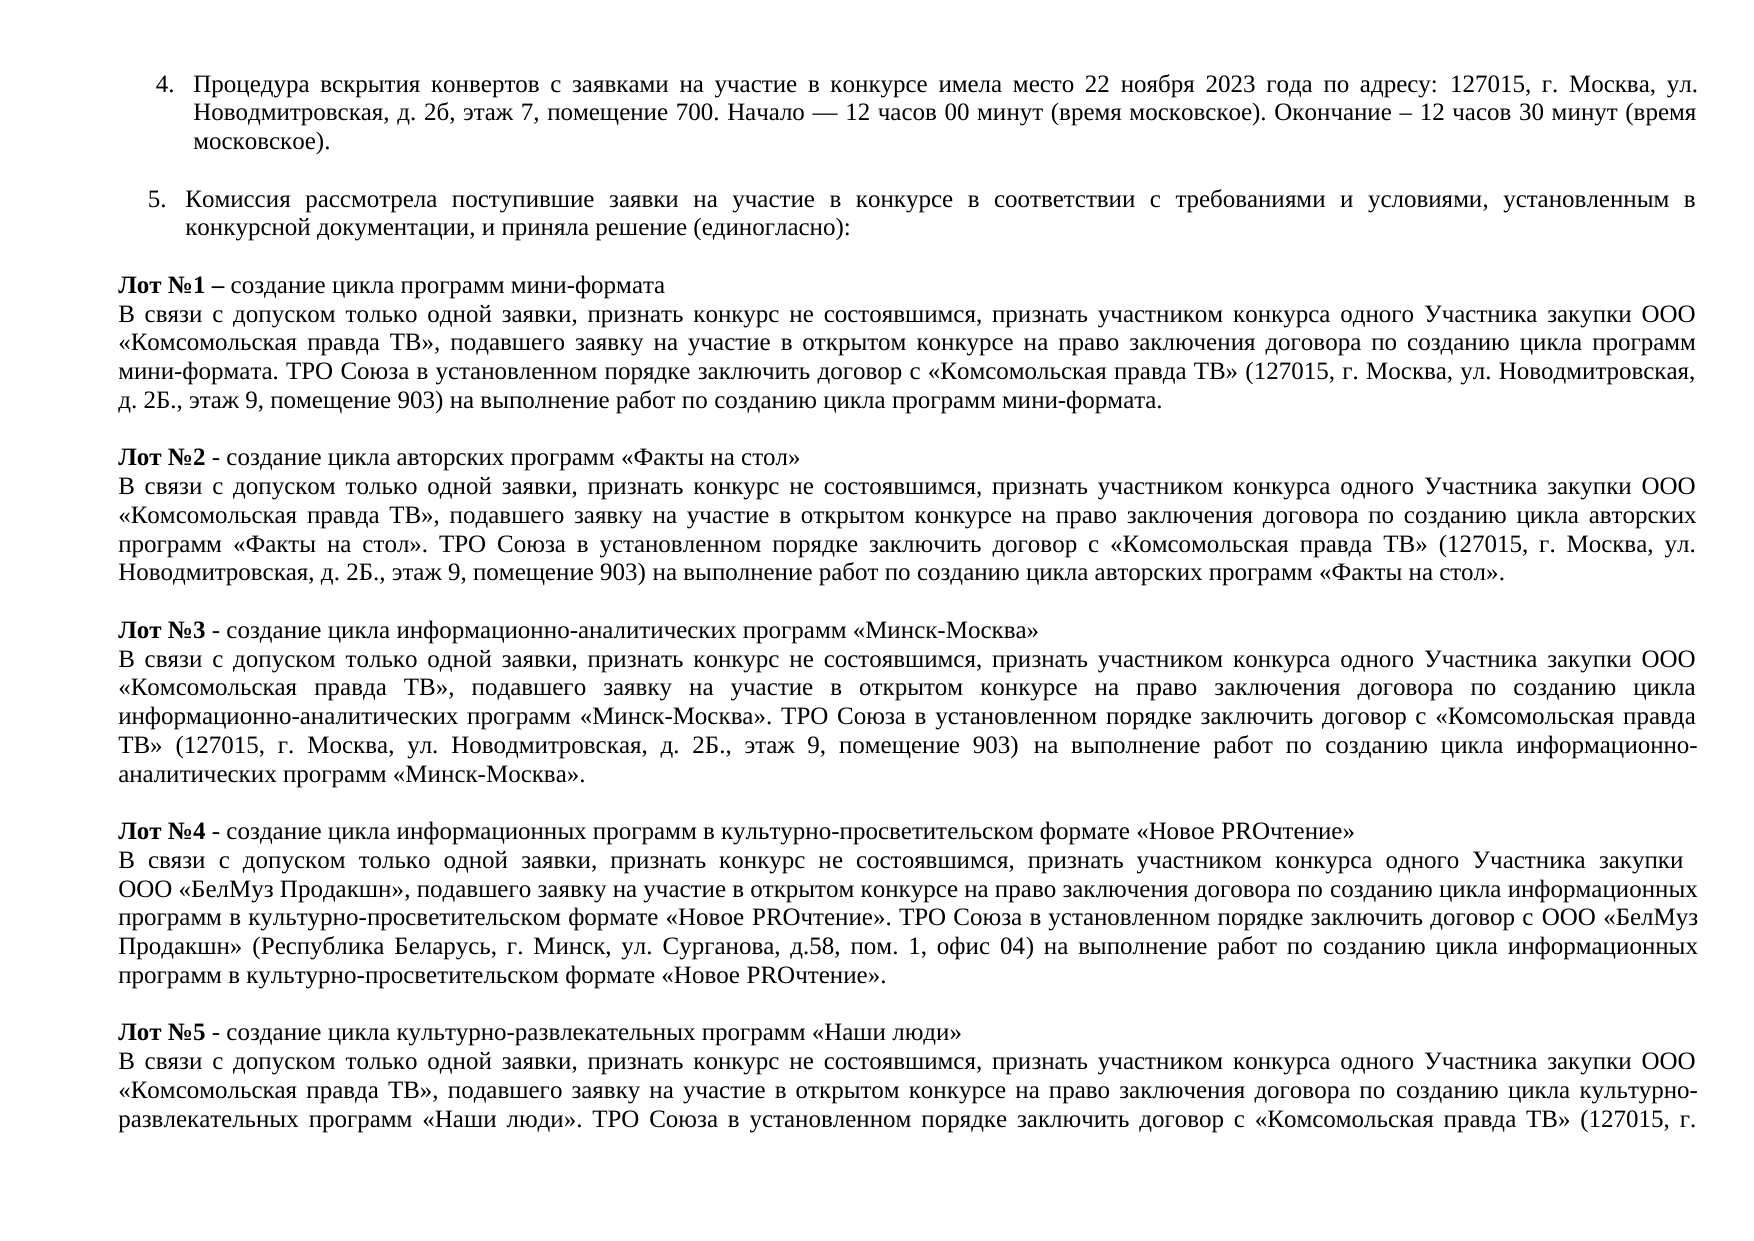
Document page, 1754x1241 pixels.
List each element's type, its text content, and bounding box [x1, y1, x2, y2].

text Лот №1 – создание цикла программ мини-формата [118, 270, 1698, 299]
text В связи с допуском только одной заявки, признать конкурс не состоявшимся, признать участником конкурса одного Участника закупки ООО «БелМуз Продакшн», подавшего заявку на участие в открытом конкурсе на право заключения договора по созданию цикла информационных программ в культурно-просветительском формате «Новое PROчтение». ТРО Союза в установленном порядке заключить договор с ООО «БелМуз Продакшн» (Республика Беларусь, г. Минск, ул. Сурганова, д.58, пом. 1, офис 04) на выполнение работ по созданию цикла информационных программ в культурно-просветительском формате «Новое PROчтение». [118, 845, 1698, 989]
list Процедура вскрытия конвертов с заявками на участие в конкурсе имела место 22 ноября 2023 года по адресу: 127015, г. Москва, ул. Новодмитровская, д. 2б, этаж 7, помещение 700. Начало — 12 часов 00 минут (время московское). Окончание – 12 часов 30 минут (время московское). [156, 69, 1698, 155]
list Комиссия рассмотрела поступившие заявки на участие в конкурсе в соответствии с требованиями и условиями, установленным в конкурсной документации, и приняла решение (единогласно): [148, 184, 1698, 241]
list Лот №3 - создание цикла информационно-аналитических программ «Минск-Москва» [118, 615, 1698, 644]
text В связи с допуском только одной заявки, признать конкурс не состоявшимся, признать участником конкурса одного Участника закупки ООО «Комсомольская правда ТВ», подавшего заявку на участие в открытом конкурсе на право заключения договора по созданию цикла программ мини-формата. ТРО Союза в установленном порядке заключить договор с «Комсомольская правда ТВ» (127015, г. Москва, ул. Новодмитровская, д. 2Б., этаж 9, помещение 903) на выполнение работ по созданию цикла программ мини-формата. [118, 299, 1698, 414]
list В связи с допуском только одной заявки, признать конкурс не состоявшимся, признать участником конкурса одного Участника закупки ООО «Комсомольская правда ТВ», подавшего заявку на участие в открытом конкурсе на право заключения договора по созданию цикла информационно-аналитических программ «Минск-Москва». ТРО Союза в установленном порядке заключить договор с «Комсомольская правда ТВ» (127015, г. Москва, ул. Новодмитровская, д. 2Б., этаж 9, помещение 903) на выполнение работ по созданию цикла информационно-аналитических программ «Минск-Москва». [118, 644, 1698, 787]
text Лот №4 - создание цикла информационных программ в культурно-просветительском формате «Новое PROчтение» [118, 816, 1698, 845]
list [118, 1046, 1698, 1132]
list Лот №5 - создание цикла культурно-развлекательных программ «Наши люди» [118, 1017, 1698, 1046]
list В связи с допуском только одной заявки, признать конкурс не состоявшимся, признать участником конкурса одного Участника закупки ООО «Комсомольская правда ТВ», подавшего заявку на участие в открытом конкурсе на право заключения договора по созданию цикла авторских программ «Факты на стол». ТРО Союза в установленном порядке заключить договор с «Комсомольская правда ТВ» (127015, г. Москва, ул. Новодмитровская, д. 2Б., этаж 9, помещение 903) на выполнение работ по созданию цикла авторских программ «Факты на стол». [118, 471, 1698, 586]
text Лот №2 - создание цикла авторских программ «Факты на стол» [118, 442, 1698, 471]
